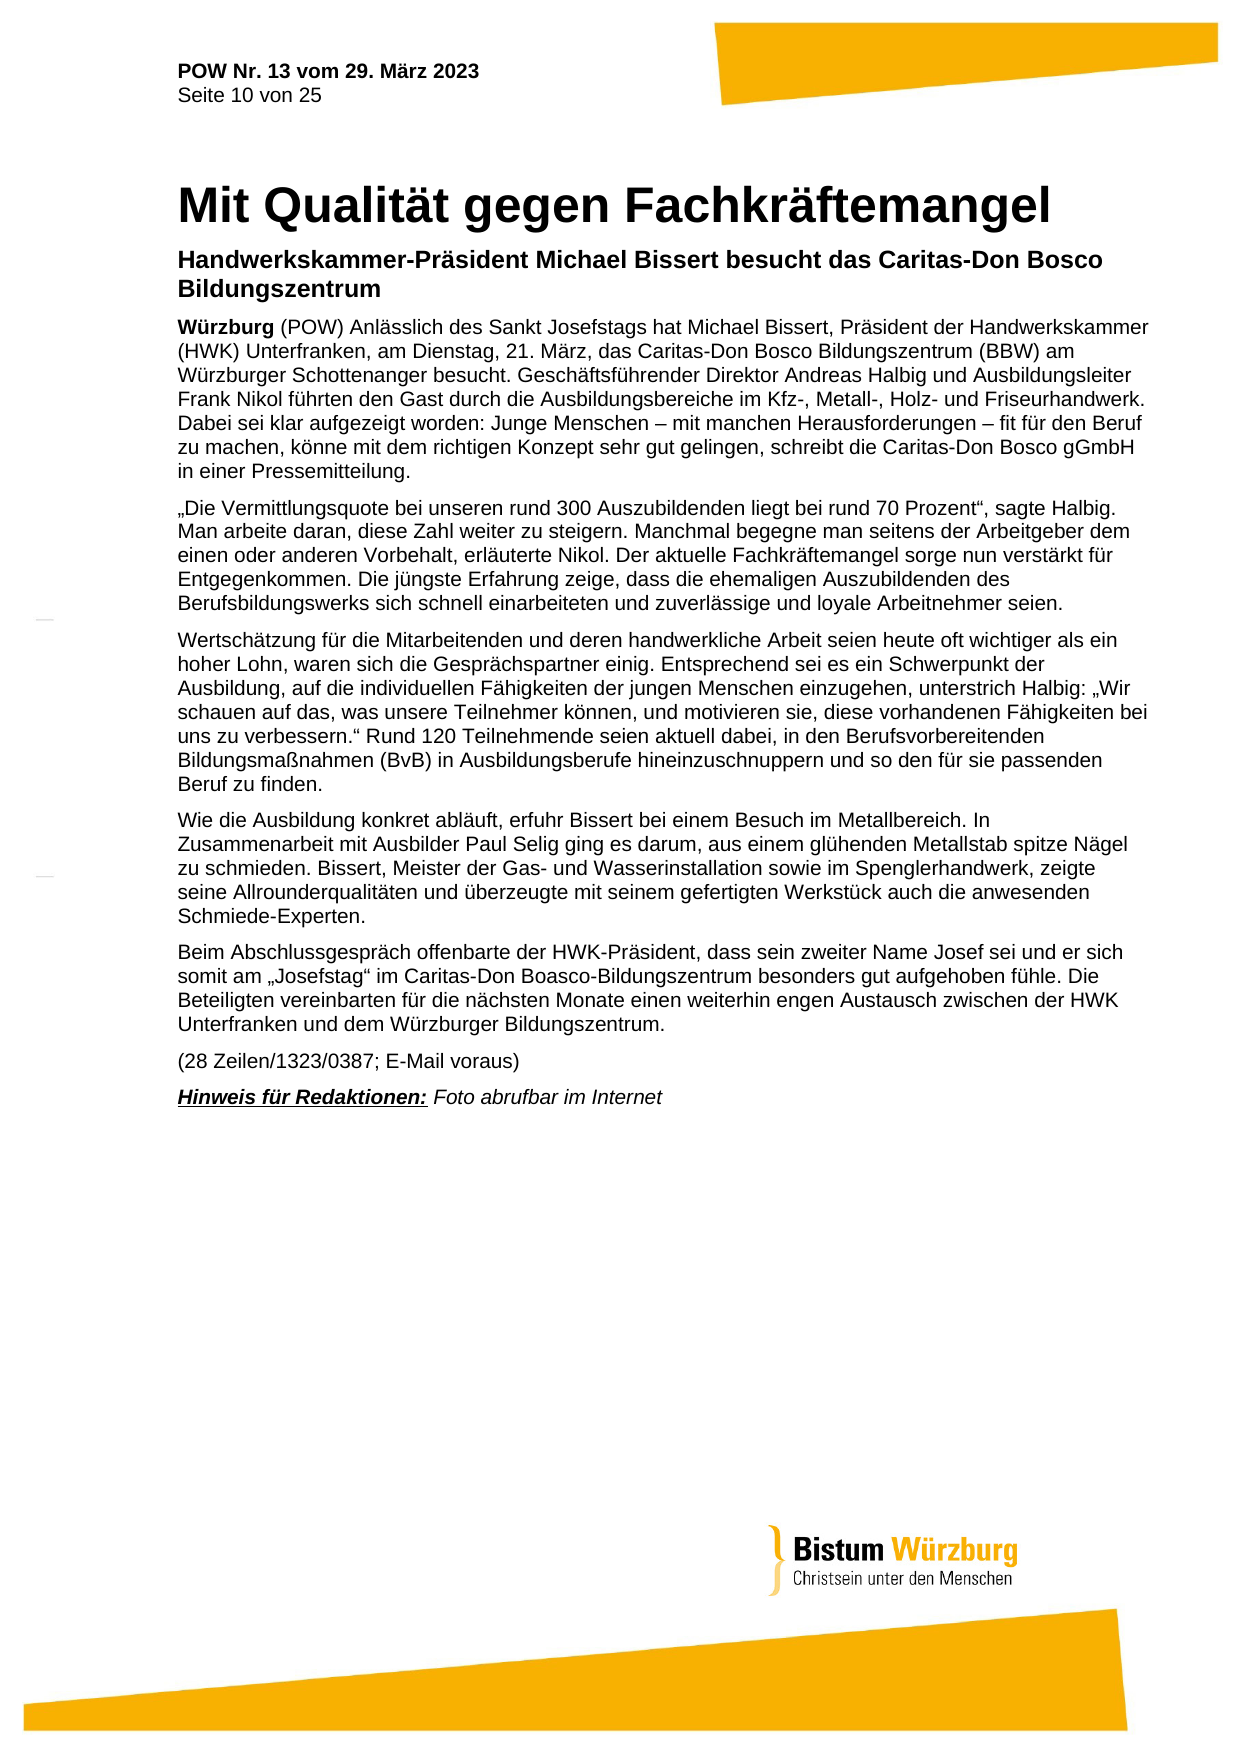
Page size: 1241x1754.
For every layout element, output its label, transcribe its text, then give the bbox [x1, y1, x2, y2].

text Wertschätzung für die Mitarbeitenden und deren handwerkliche Arbeit seien heute oft wichtiger als ein hoher Lohn, waren sich die Gesprächspartner einig. Entsprechend sei es ein Schwerpunkt der Ausbildung, auf die individuellen Fähigkeiten der jungen Menschen einzugehen, unterstrich Halbig: „Wir schauen auf das, was unsere Teilnehmer können, und motivieren sie, diese vorhandenen Fähigkeiten bei uns zu verbessern.“ Rund 120 Teilnehmende seien aktuell dabei, in den Berufsvorbereitenden Bildungsmaßnahmen (BvB) in Ausbildungsberufe hineinzuschnuppern und so den für sie passenden Beruf zu finden. [177, 628, 1152, 795]
text Handwerkskammer-Präsident Michael Bissert besucht das Caritas-Don Bosco Bildungszentrum [177, 245, 1152, 303]
text Hinweis für Redaktionen: Foto abrufbar im Internet [177, 1085, 1152, 1109]
text Beim Abschlussgespräch offenbarte der HWK-Präsident, dass sein zweiter Name Josef sei und er sich somit am „Josefstag“ im Caritas-Don Boasco-Bildungszentrum besonders gut aufgehoben fühle. Die Beteiligten vereinbarten für die nächsten Monate einen weiterhin engen Austausch zwischen der HWK Unterfranken und dem Würzburger Bildungszentrum. [177, 940, 1152, 1036]
text Würzburg (POW) Anlässlich des Sankt Josefstags hat Michael Bissert, Präsident der Handwerkskammer (HWK) Unterfranken, am Dienstag, 21. März, das Caritas-Don Bosco Bildungszentrum (BBW) am Würzburger Schottenanger besucht. Geschäftsführender Direktor Andreas Halbig und Ausbildungsleiter Frank Nikol führten den Gast durch die Ausbildungsbereiche im Kfz-, Metall-, Holz- und Friseurhandwerk. Dabei sei klar aufgezeigt worden: Junge Menschen – mit manchen Herausforderungen – fit für den Beruf zu machen, könne mit dem richtigen Konzept sehr gut gelingen, schreibt die Caritas-Don Bosco gGmbH in einer Pressemitteilung. [177, 315, 1152, 483]
text Wie die Ausbildung konkret abläuft, erfuhr Bissert bei einem Besuch im Metallbereich. In Zusammenarbeit mit Ausbilder Paul Selig ging es darum, aus einem glühenden Metallstab spitze Nägel zu schmieden. Bissert, Meister der Gas- und Wasserinstallation sowie im Spenglerhandwerk, zeigte seine Allrounderqualitäten und überzeugte mit seinem gefertigten Werkstück auch die anwesenden Schmiede-Experten. [177, 808, 1152, 928]
text (28 Zeilen/1323/0387; E-Mail voraus) [177, 1048, 1152, 1072]
subtitle Mit Qualität gegen Fachkräftemangel [177, 175, 1152, 233]
picture [0, 0, 1241, 1754]
text „Die Vermittlungsquote bei unseren rund 300 Auszubildenden liegt bei rund 70 Prozent“, sagte Halbig. Man arbeite daran, diese Zahl weiter zu steigern. Manchmal begegne man seitens der Arbeitgeber dem einen oder anderen Vorbehalt, erläuterte Nikol. Der aktuelle Fachkräftemangel sorge nun verstärkt für Entgegenkommen. Die jüngste Erfahrung zeige, dass die ehemaligen Auszubildenden des Berufsbildungswerks sich schnell einarbeiteten und zuverlässige und loyale Arbeitnehmer seien. [177, 495, 1152, 615]
